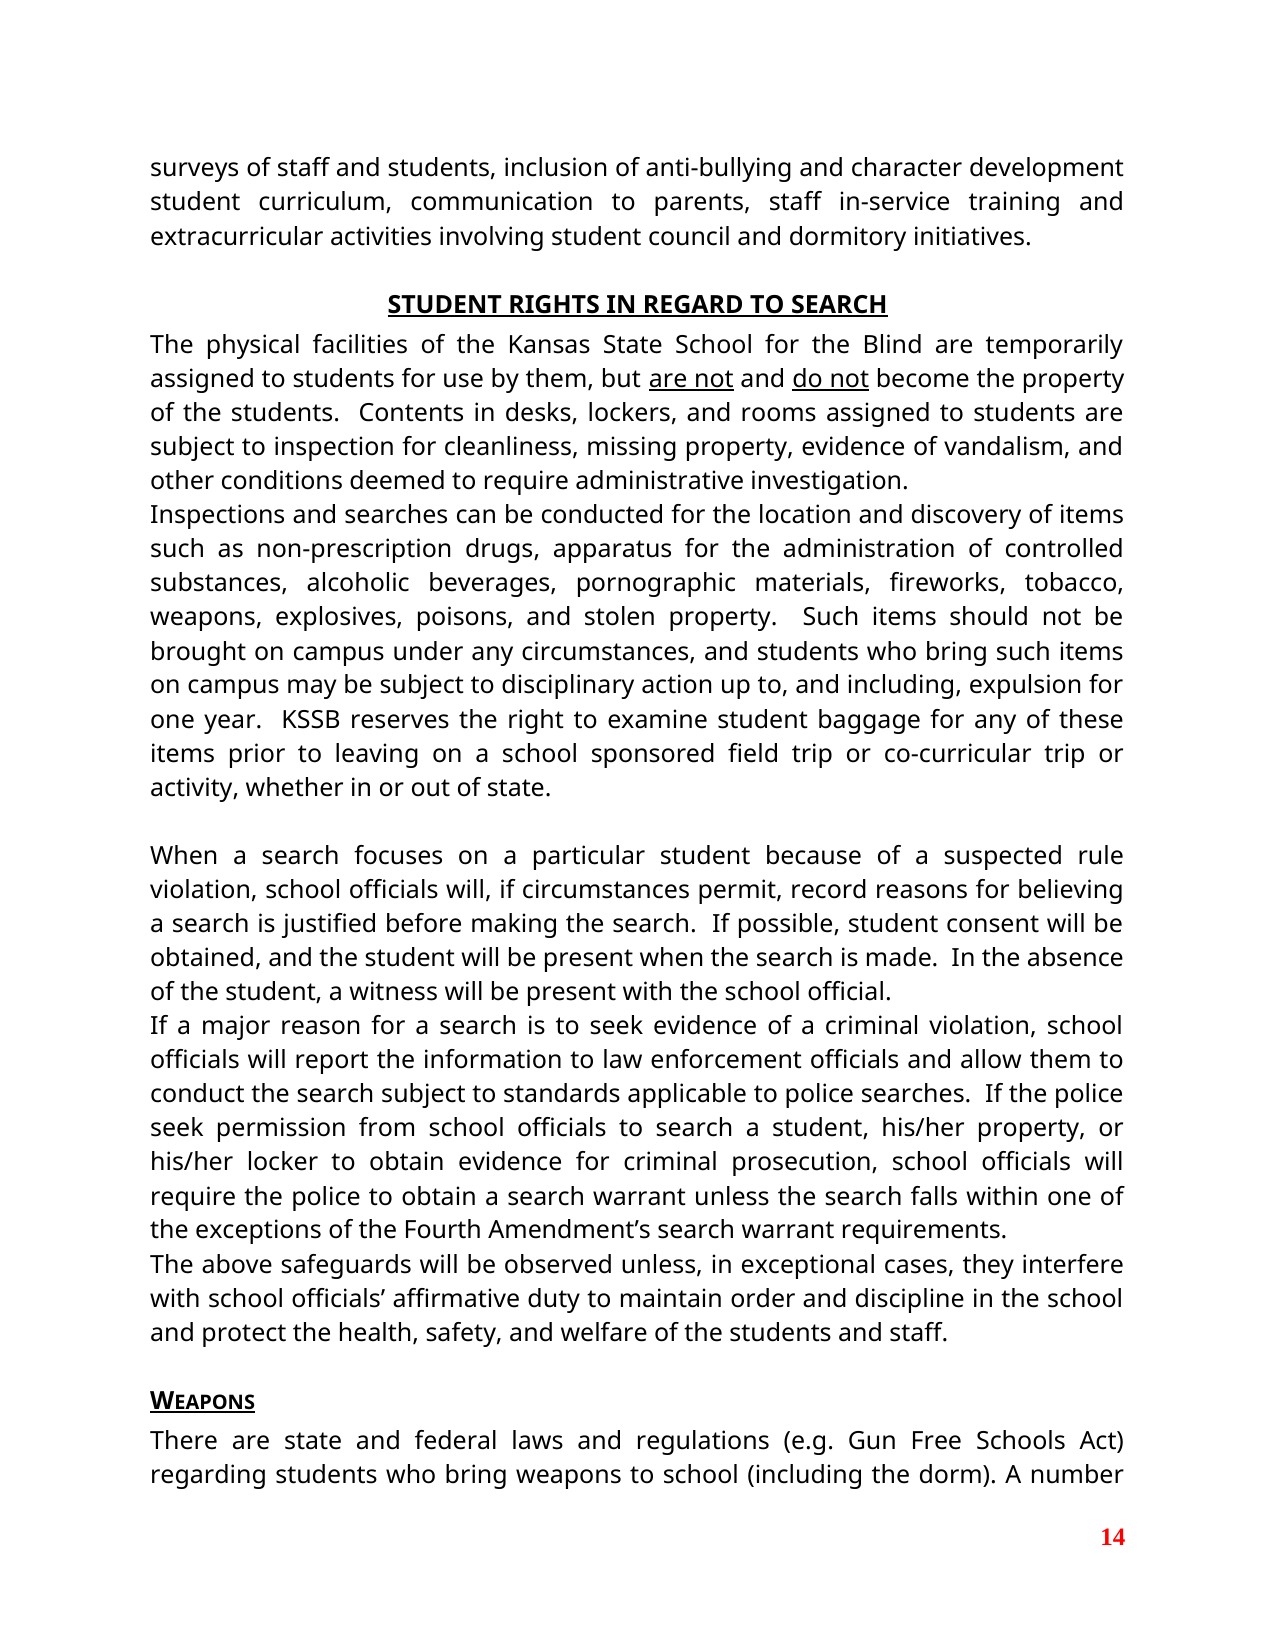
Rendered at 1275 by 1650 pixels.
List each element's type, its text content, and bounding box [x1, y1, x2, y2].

text STUDENT RIGHTS IN REGARD TO SEARCH [150, 286, 1125, 320]
text If a major reason for a search is to seek evidence of a criminal violation, school officials will report the information to law enforcement officials and allow them to conduct the search subject to standards applicable to police searches. If the police seek permission from school officials to search a student, his/her property, or his/her locker to obtain evidence for criminal prosecution, school officials will require the police to obtain a search warrant unless the search falls within one of the exceptions of the Fourth Amendment’s search warrant requirements. [150, 1008, 1125, 1246]
text The physical facilities of the Kansas State School for the Blind are temporarily assigned to students for use by them, but are not and do not become the property of the students. Contents in desks, lockers, and rooms assigned to students are subject to inspection for cleanliness, missing property, evidence of vandalism, and other conditions deemed to require administrative investigation. [150, 327, 1125, 497]
text When a search focuses on a particular student because of a suspected rule violation, school officials will, if circumstances permit, record reasons for believing a search is justified before making the search. If possible, student consent will be obtained, and the student will be present when the search is made. In the absence of the student, a witness will be present with the school official. [150, 837, 1125, 1008]
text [150, 1423, 1125, 1491]
text The above safeguards will be observed unless, in exceptional cases, they interfere with school officials’ affirmative duty to maintain order and discipline in the school and protect the health, safety, and welfare of the students and staff. [150, 1246, 1125, 1348]
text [150, 150, 1125, 252]
text Weapons [150, 1382, 1125, 1417]
text Inspections and searches can be conducted for the location and discovery of items such as non-prescription drugs, apparatus for the administration of controlled substances, alcoholic beverages, pornographic materials, fireworks, tobacco, weapons, explosives, poisons, and stolen property. Such items should not be brought on campus under any circumstances, and students who bring such items on campus may be subject to disciplinary action up to, and including, expulsion for one year. KSSB reserves the right to examine student baggage for any of these items prior to leaving on a school sponsored field trip or co-curricular trip or activity, whether in or out of state. [150, 497, 1125, 803]
